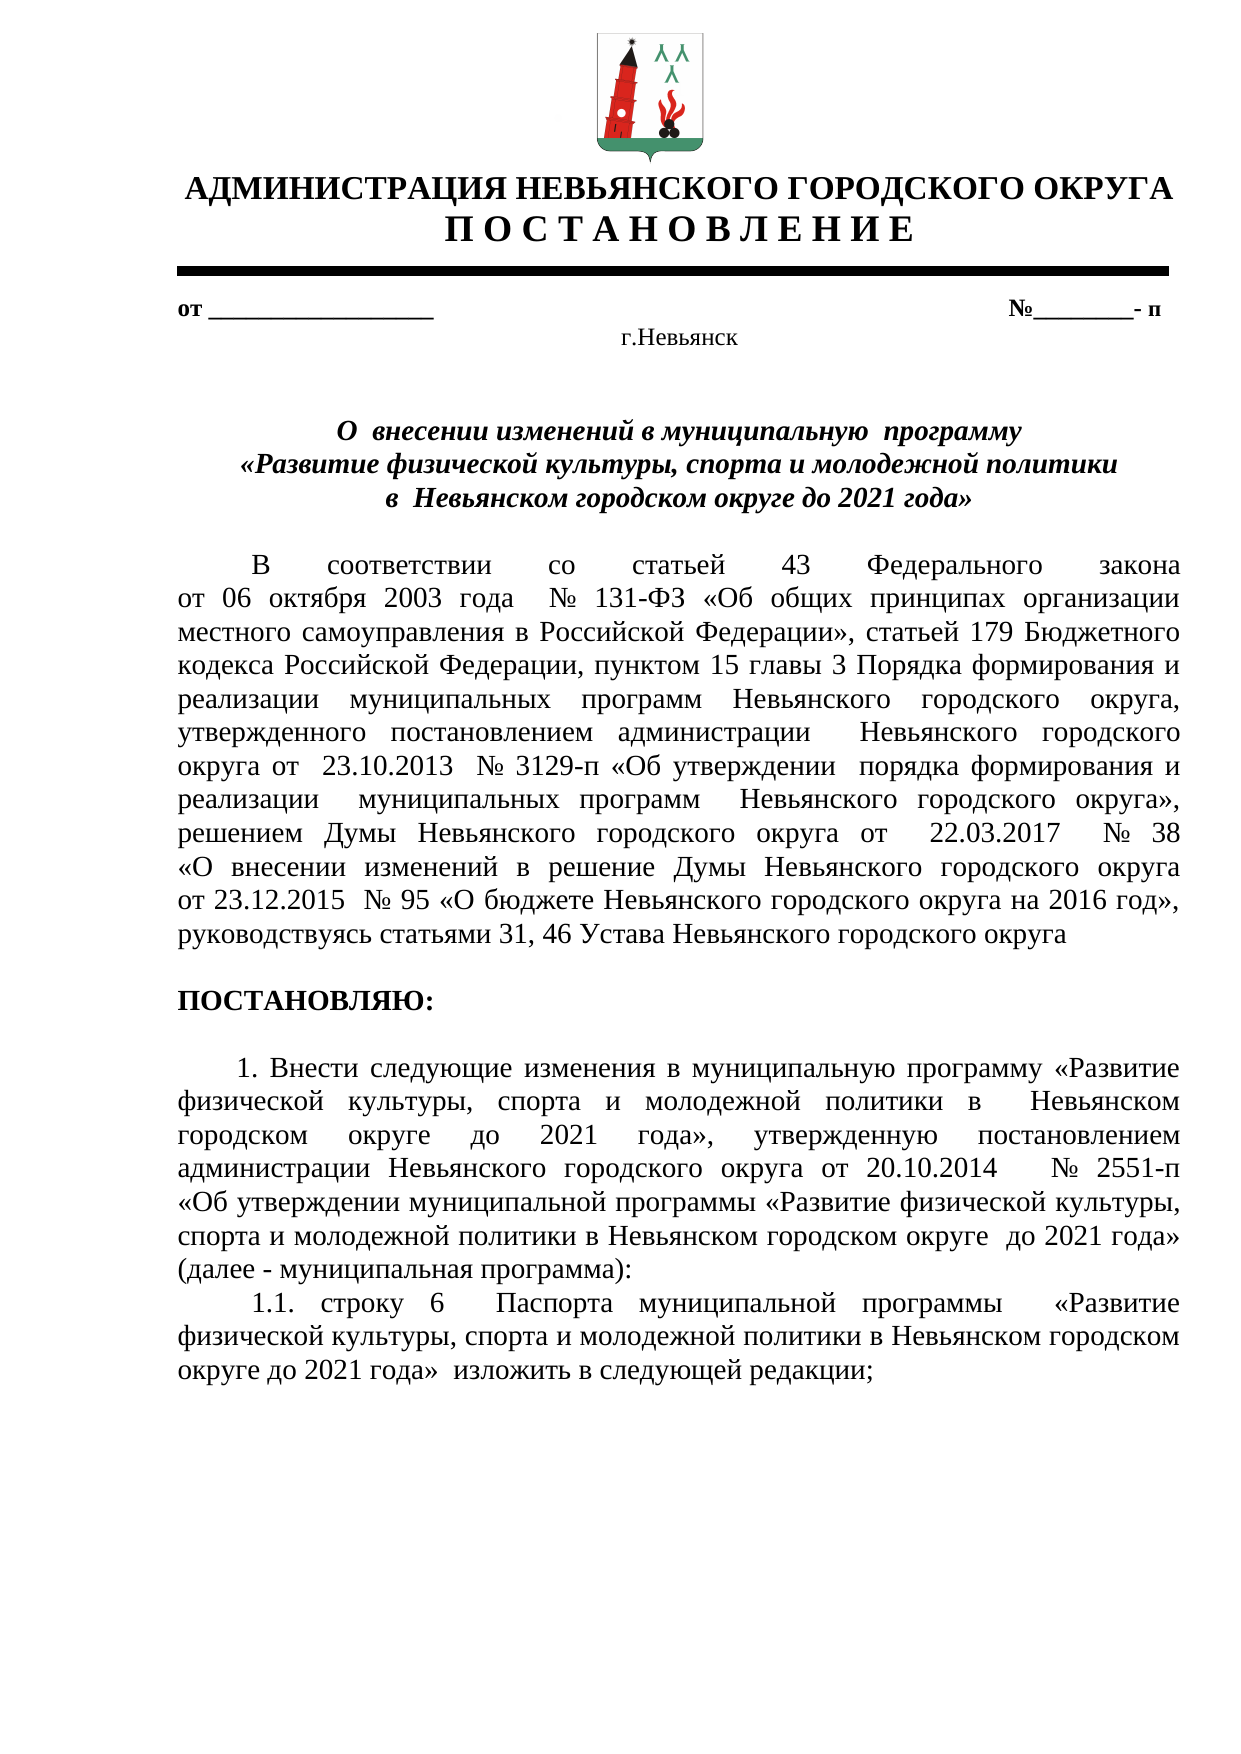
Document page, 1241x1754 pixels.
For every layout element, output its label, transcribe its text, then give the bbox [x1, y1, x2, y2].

text П О С Т А Н О В Л Е Н И Е [177, 207, 1181, 250]
text ПОСТАНОВЛЯЮ: [177, 983, 1181, 1016]
subtitle «Развитие физической культуры, спорта и молодежной политики [177, 446, 1181, 480]
subtitle в Невьянском городском округе до 2021 года» [177, 480, 1181, 513]
subtitle О внесении изменений в муниципальную программу [177, 413, 1181, 446]
text 1.1. строку 6 Паспорта муниципальной программы «Развитие физической культуры, спорта и молодежной политики в Невьянском городском округе до 2021 года» изложить в следующей редакции; [177, 1285, 1181, 1385]
text 1. Внести следующие изменения в муниципальную программу «Развитие физической культуры, спорта и молодежной политики в Невьянском городском округе до 2021 года», утвержденную постановлением администрации Невьянского городского округа от 20.10.2014 № 2551-п «Об утверждении муниципальной программы «Развитие физической культуры, спорта и молодежной политики в Невьянском городском округе до 2021 года» (далее - муниципальная программа): [177, 1050, 1181, 1285]
text г.Невьянск [177, 322, 1181, 350]
text от __________________ №________- п [177, 293, 1181, 322]
text АДМИНИСТРАЦИЯ НЕВЬЯНСКОГО ГОРОДСКОГО ОКРУГА [148, 168, 1211, 207]
text В соответствии со статьей 43 Федерального закона от 06 октября 2003 года № 131-ФЗ «Об общих принципах организации местного самоуправления в Российской Федерации», статьей 179 Бюджетного кодекса Российской Федерации, пунктом 15 главы 3 Порядка формирования и реализации муниципальных программ Невьянского городского округа, утвержденного постановлением администрации Невьянского городского округа от 23.10.2013 № 3129-п «Об утверждении порядка формирования и реализации муниципальных программ Невьянского городского округа», решением Думы Невьянского городского округа от 22.03.2017 № 38 «О внесении изменений в решение Думы Невьянского городского округа от 23.12.2015 № 95 «О бюджете Невьянского городского округа на 2016 год», руководствуясь статьями 31, 46 Устава Невьянского городского округа [177, 547, 1181, 949]
